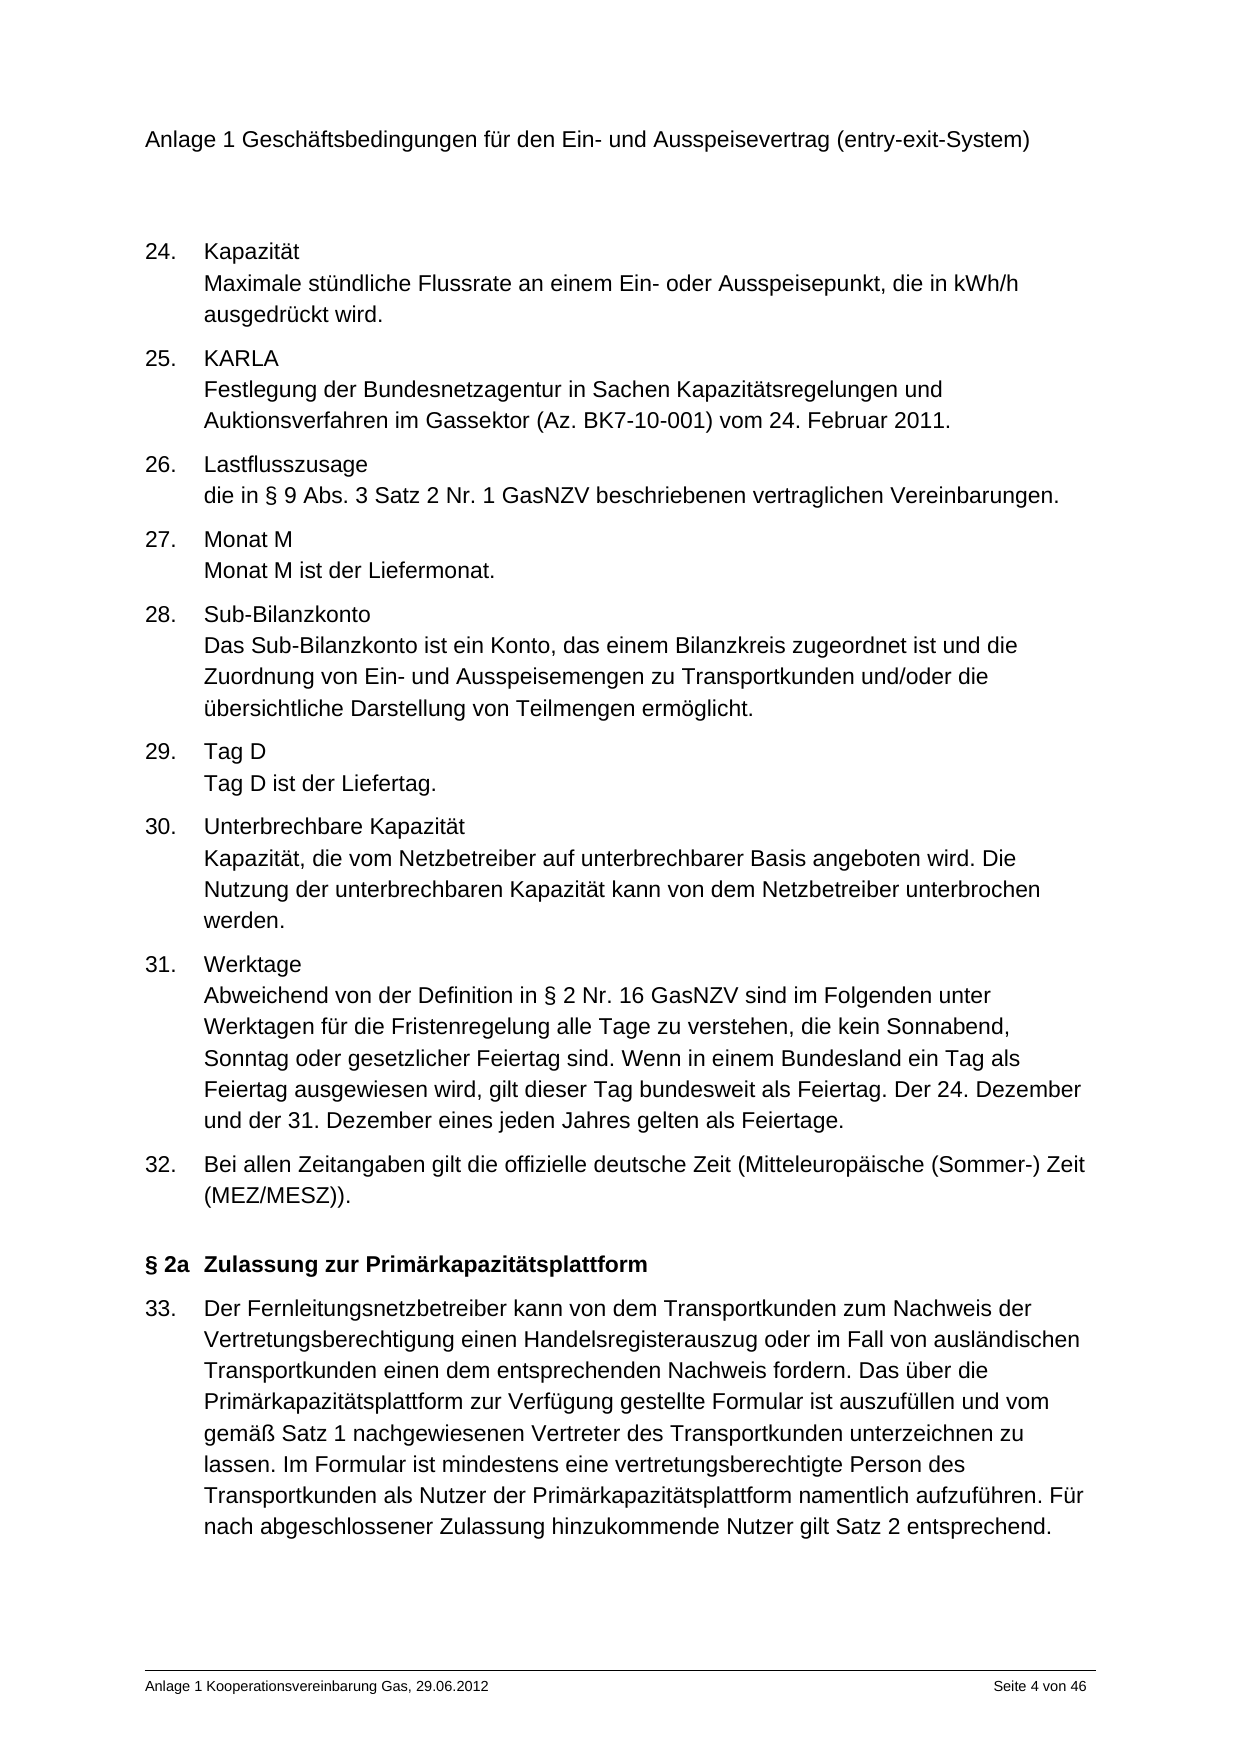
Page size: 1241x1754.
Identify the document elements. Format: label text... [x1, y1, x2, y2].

list Sub-Bilanzkonto Das Sub-Bilanzkonto ist ein Konto, das einem Bilanzkreis zugeordnet ist und die Zuordnung von Ein- und Ausspeisemengen zu Transportkunden und/oder die übersichtliche Darstellung von Teilmengen ermöglicht. [145, 596, 1096, 721]
list Monat M Monat M ist der Liefermonat. [145, 521, 1096, 583]
list Der Fernleitungsnetzbetreiber kann von dem Transportkunden zum Nachweis der Vertretungsberechtigung einen Handelsregisterauszug oder im Fall von ausländischen Transportkunden einen dem entsprechenden Nachweis fordern. Das über die Primärkapazitätsplattform zur Verfügung gestellte Formular ist auszufüllen und vom gemäß Satz 1 nachgewiesenen Vertreter des Transportkunden unterzeichnen zu lassen. Im Formular ist mindestens eine vertretungsberechtigte Person des Transportkunden als Nutzer der Primärkapazitätsplattform namentlich aufzuführen. Für nach abgeschlossener Zulassung hinzukommende Nutzer gilt Satz 2 entsprechend. [145, 1289, 1096, 1539]
list Lastflusszusage die in § 9 Abs. 3 Satz 2 Nr. 1 GasNZV beschriebenen vertraglichen Vereinbarungen. [145, 446, 1096, 508]
list Unterbrechbare Kapazität Kapazität, die vom Netzbetreiber auf unterbrechbarer Basis angeboten wird. Die Nutzung der unterbrechbaren Kapazität kann von dem Netzbetreiber unterbrochen werden. [145, 808, 1096, 933]
list Bei allen Zeitangaben gilt die offizielle deutsche Zeit (Mitteleuropäische (Sommer-) Zeit (MEZ/MESZ)). [145, 1146, 1096, 1208]
list KARLA Festlegung der Bundesnetzagentur in Sachen Kapazitätsregelungen und Auktionsverfahren im Gassektor (Az. BK7-10-001) vom 24. Februar 2011. [145, 339, 1096, 433]
list Tag D Tag D ist der Liefertag. [145, 733, 1096, 796]
text § 2a Zulassung zur Primärkapazitätsplattform [145, 1246, 1096, 1277]
list Kapazität Maximale stündliche Flussrate an einem Ein- oder Ausspeisepunkt, die in kWh/h ausgedrückt wird. [145, 233, 1096, 327]
list Werktage Abweichend von der Definition in § 2 Nr. 16 GasNZV sind im Folgenden unter Werktagen für die Fristenregelung alle Tage zu verstehen, die kein Sonnabend, Sonntag oder gesetzlicher Feiertag sind. Wenn in einem Bundesland ein Tag als Feiertag ausgewiesen wird, gilt dieser Tag bundesweit als Feiertag. Der 24. Dezember und der 31. Dezember eines jeden Jahres gelten als Feiertage. [145, 946, 1096, 1133]
